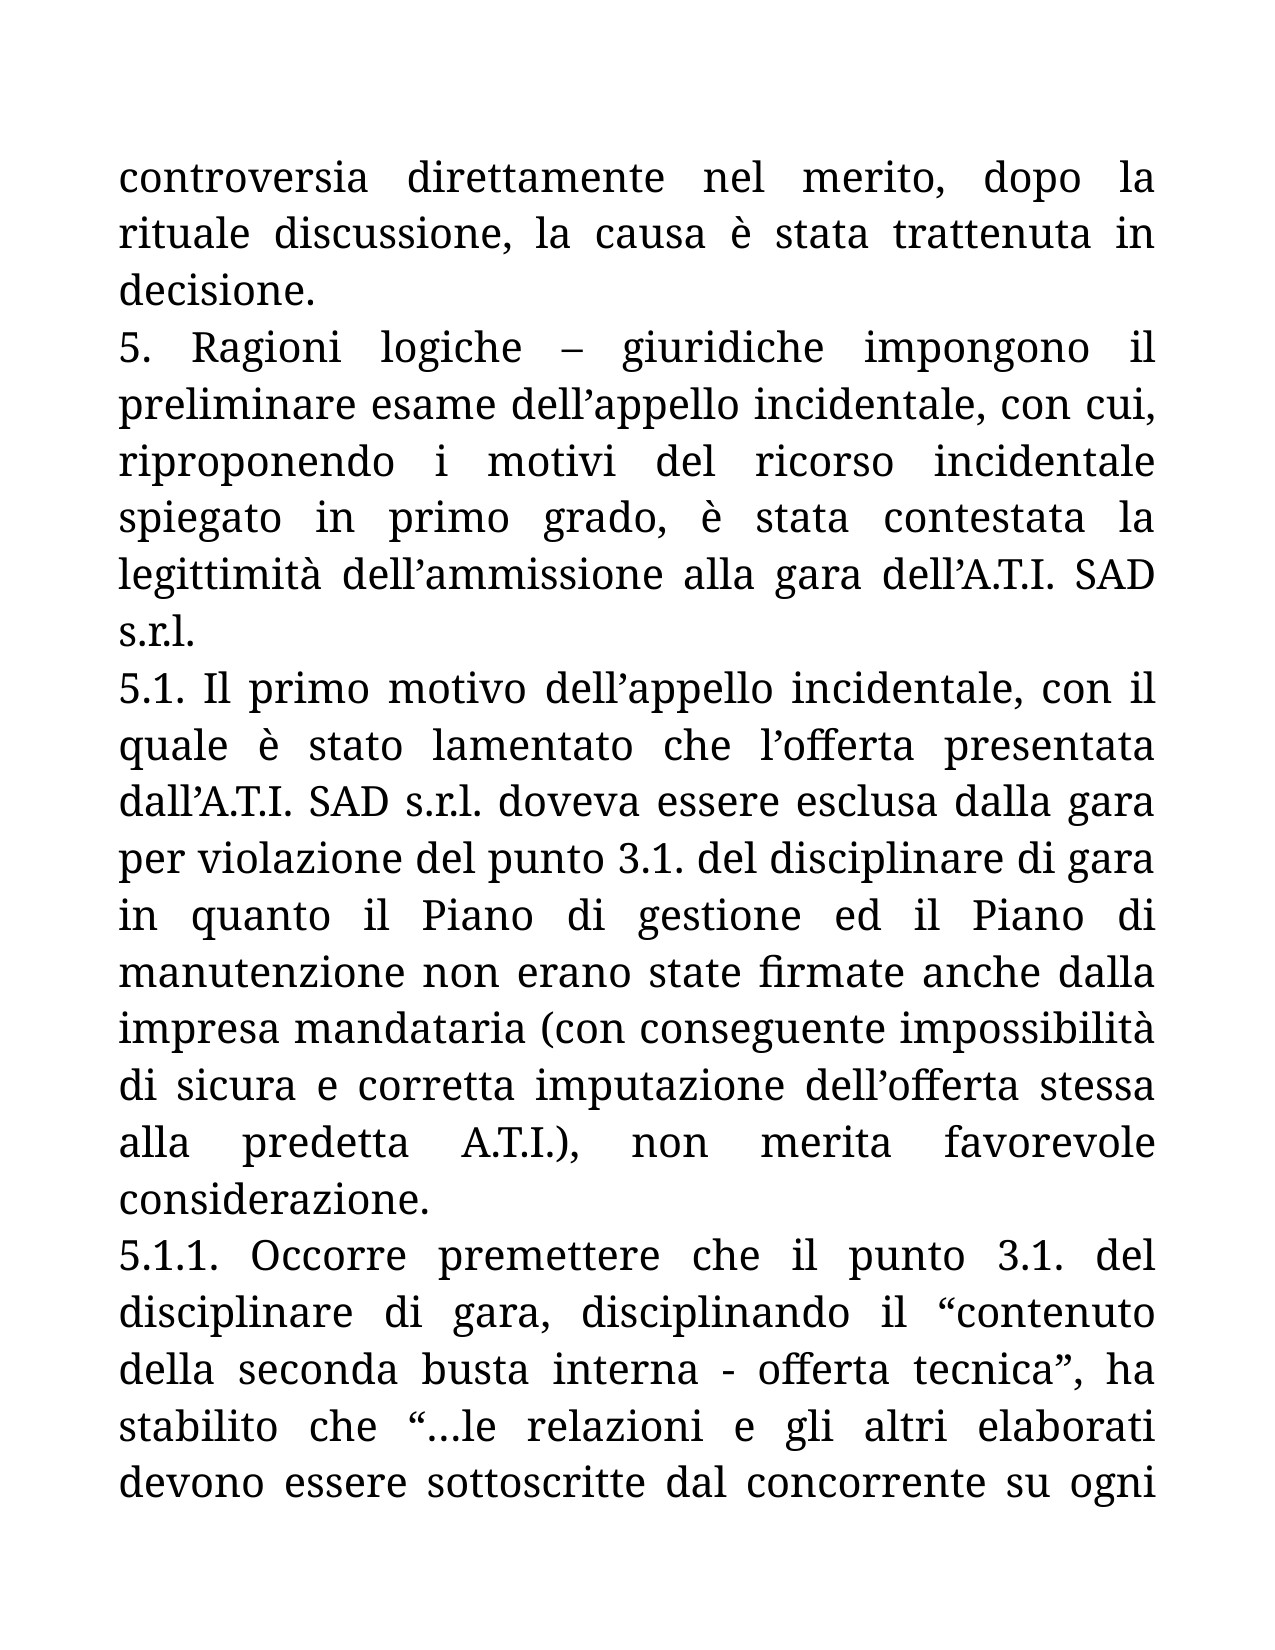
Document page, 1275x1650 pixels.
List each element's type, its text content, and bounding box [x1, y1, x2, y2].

text 5.1. Il primo motivo dell’appello incidentale, con il quale è stato lamentato che l’offerta presentata dall’A.T.I. SAD s.r.l. doveva essere esclusa dalla gara per violazione del punto 3.1. del disciplinare di gara in quanto il Piano di gestione ed il Piano di manutenzione non erano state firmate anche dalla impresa mandataria (con conseguente impossibilità di sicura e corretta imputazione dell’offerta stessa alla predetta A.T.I.), non merita favorevole considerazione. [118, 658, 1157, 1226]
text 5. Ragioni logiche – giuridiche impongono il preliminare esame dell’appello incidentale, con cui, riproponendo i motivi del ricorso incidentale spiegato in primo grado, è stata contestata la legittimità dell’ammissione alla gara dell’A.T.I. SAD s.r.l. [118, 318, 1157, 658]
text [118, 1226, 1157, 1510]
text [118, 148, 1157, 318]
